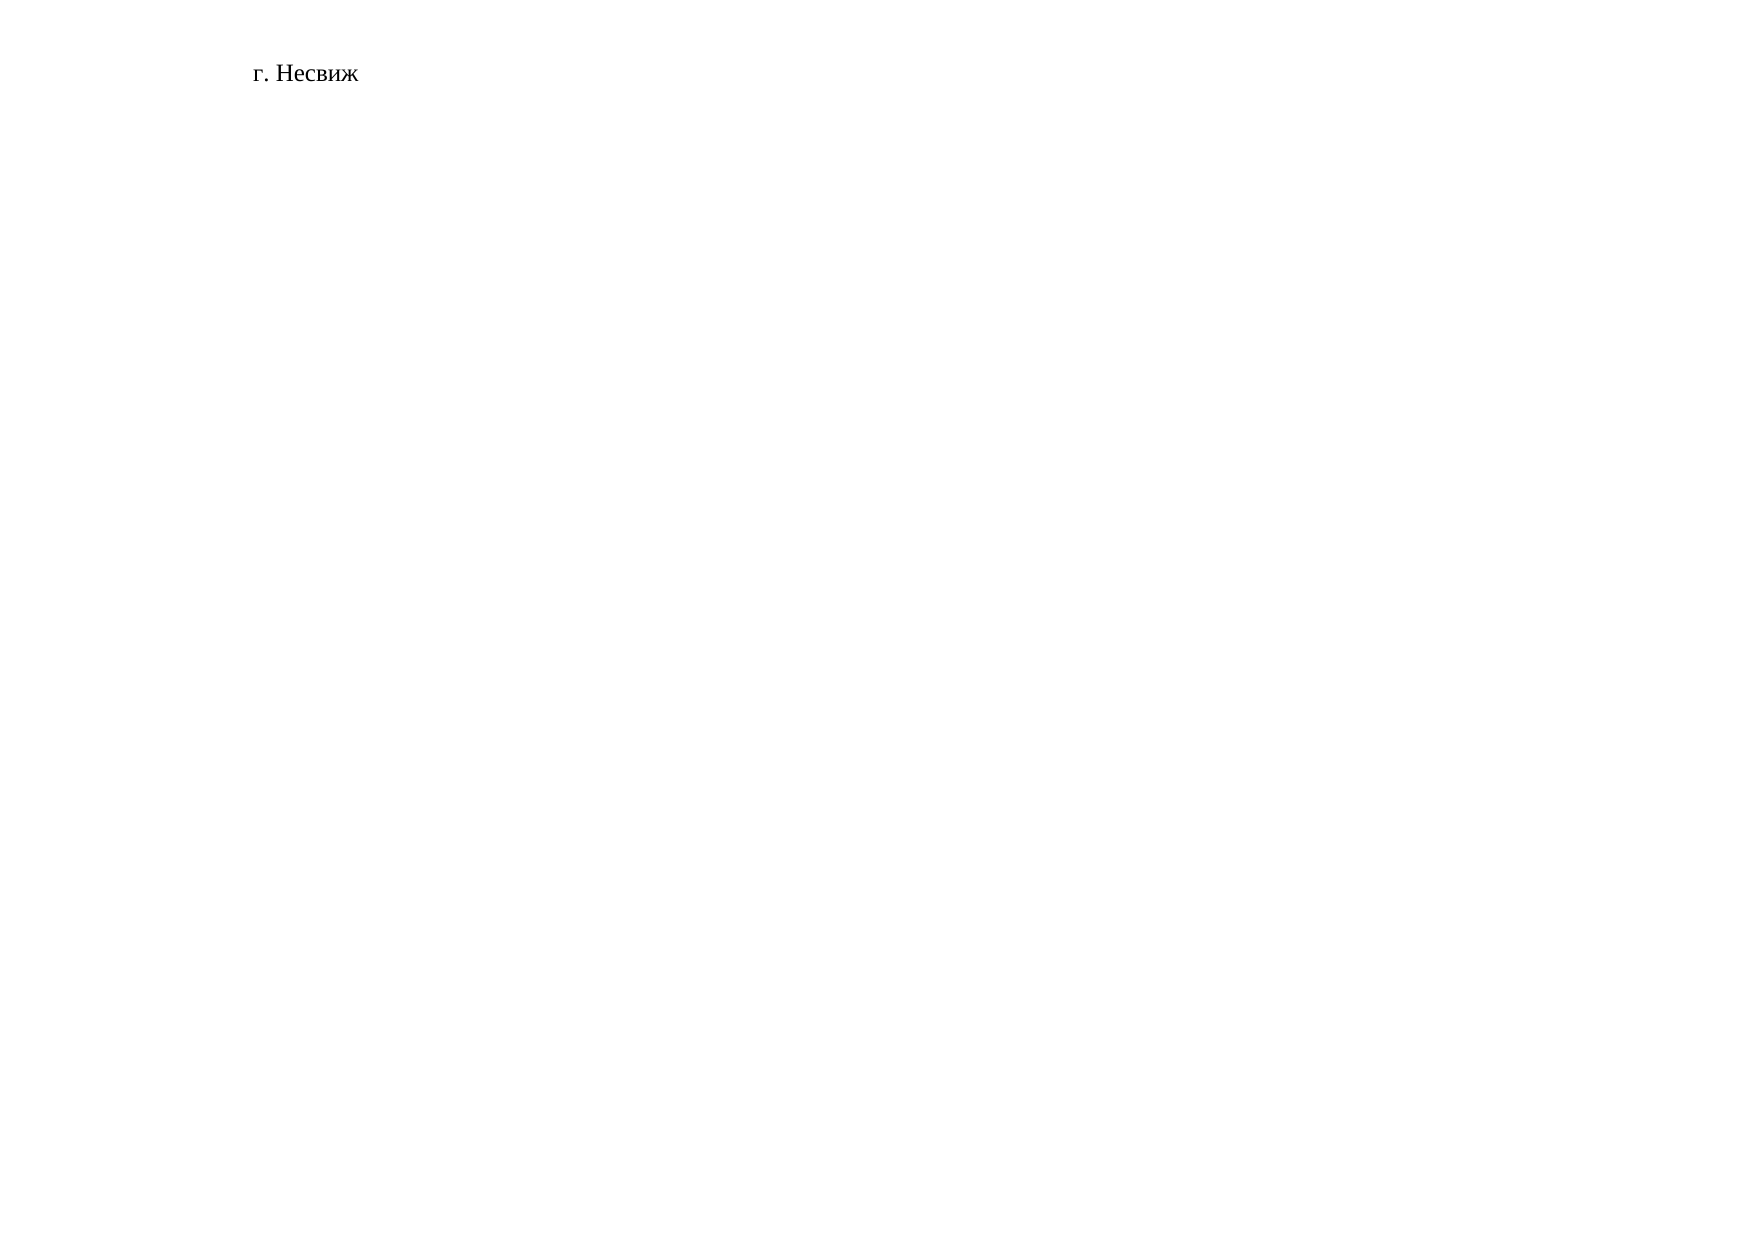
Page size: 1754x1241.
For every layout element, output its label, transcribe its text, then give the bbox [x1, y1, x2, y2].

text г. Несвиж [44, 58, 567, 87]
